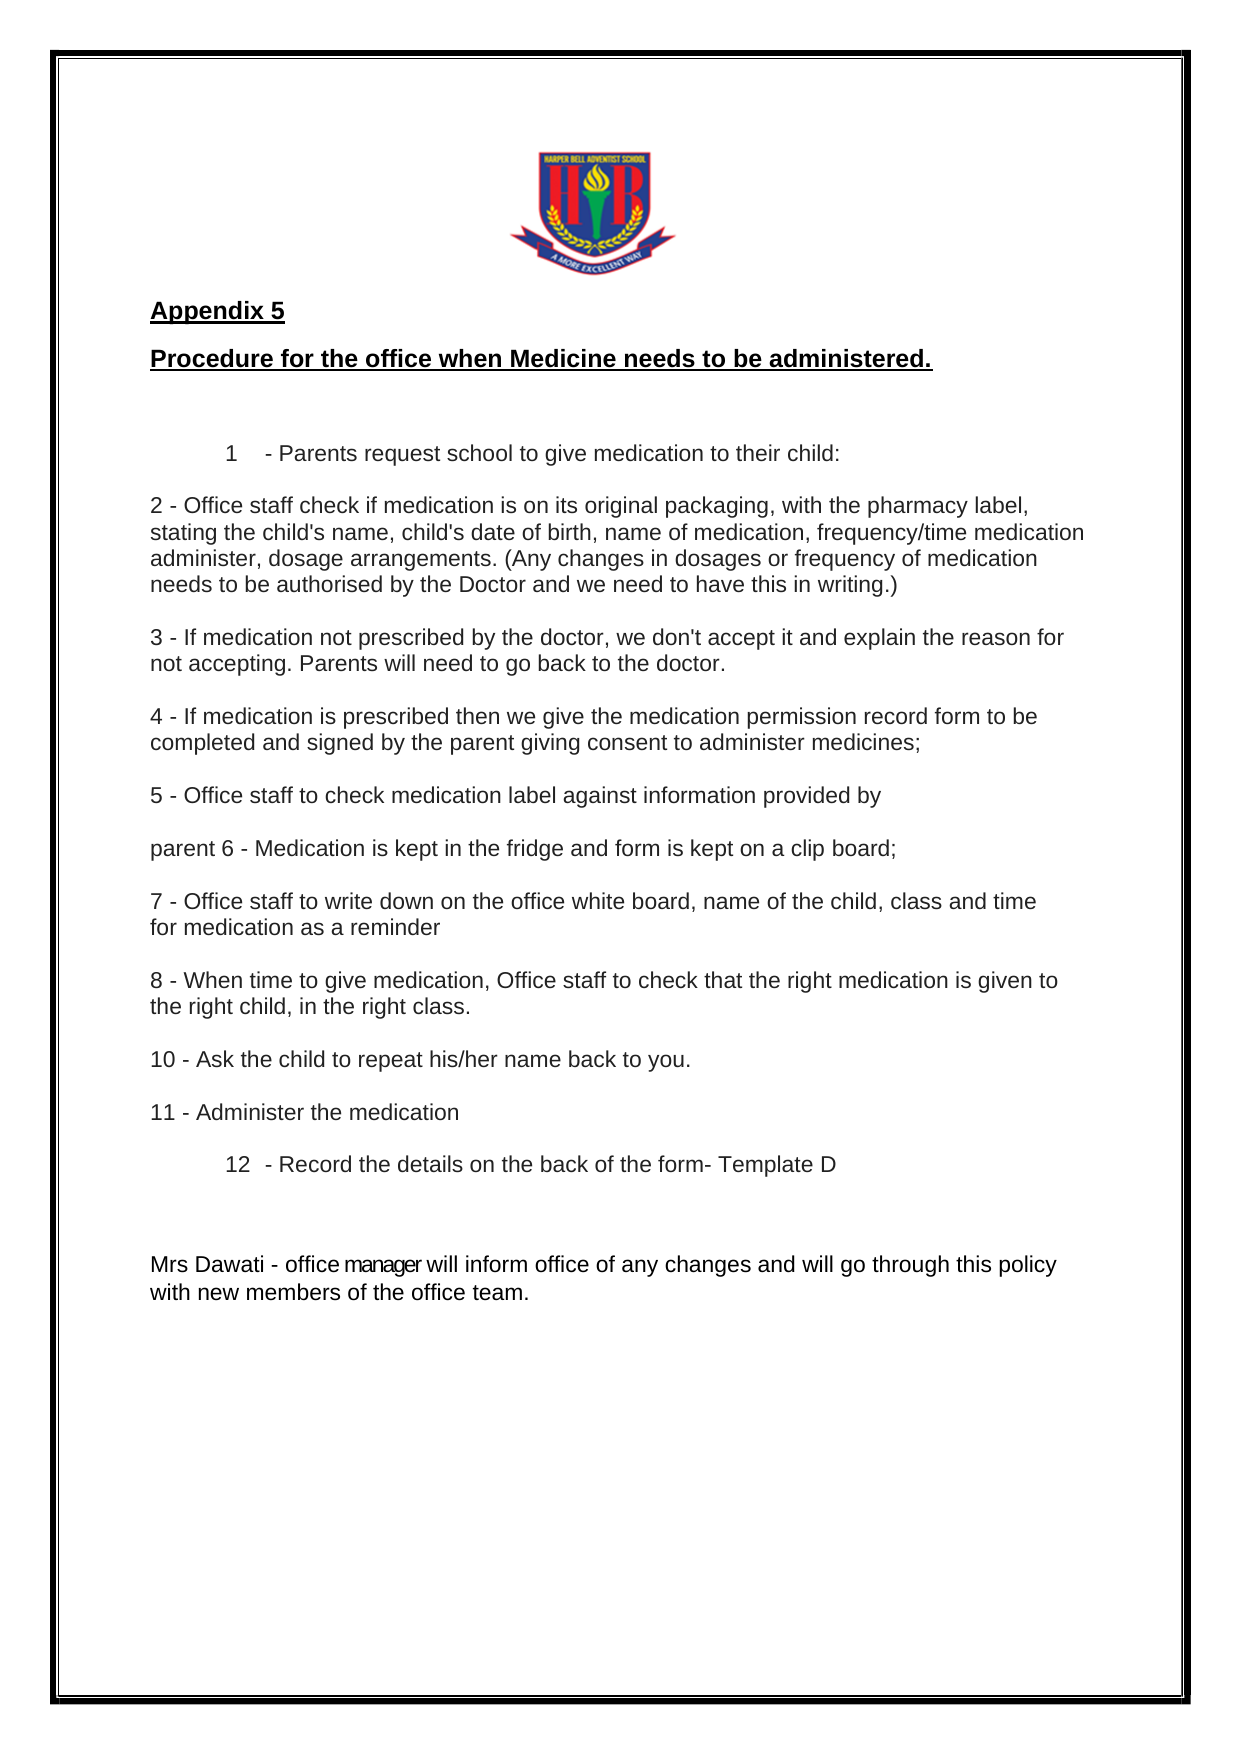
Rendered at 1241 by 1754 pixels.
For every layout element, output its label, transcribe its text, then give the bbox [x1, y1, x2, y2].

list - If medication not prescribed by the doctor, we don't accept it and explain the reason for not accepting. Parents will need to go back to the doctor. [150, 624, 1064, 677]
text Procedure for the office when Medicine needs to be administered. [150, 344, 1209, 373]
list - Office staff to write down on the office white board, name of the child, class and time for medication as a reminder [150, 888, 1070, 940]
subtitle Appendix 5 [150, 296, 1209, 325]
picture [506, 147, 679, 279]
text Mrs Dawati - office manager will inform office of any changes and will go through this policy with new members of the office team. [150, 1251, 1089, 1306]
text 10 - Ask the child to repeat his/her name back to you. 11 - Administer the medication [150, 1046, 693, 1125]
list - Record the details on the back of the form- Template D [225, 1151, 1209, 1177]
list - Office staff to check medication label against information provided by parent 6 - Medication is kept in the fridge and form is kept on a clip board; [150, 782, 952, 861]
list - If medication is prescribed then we give the medication permission record form to be completed and signed by the parent giving consent to administer medicines; [150, 703, 1038, 756]
list - Office staff check if medication is on its original packaging, with the pharmacy label, stating the child's name, child's date of birth, name of medication, frequency/time medication administer, dosage arrangements. (Any changes in dosages or frequency of medication needs to be authorised by the Doctor and we need to have this in writing.) [150, 492, 1085, 598]
list - Parents request school to give medication to their child: [225, 439, 1209, 466]
list - When time to give medication, Office staff to check that the right medication is given to the right child, in the right class. [150, 967, 1059, 1019]
